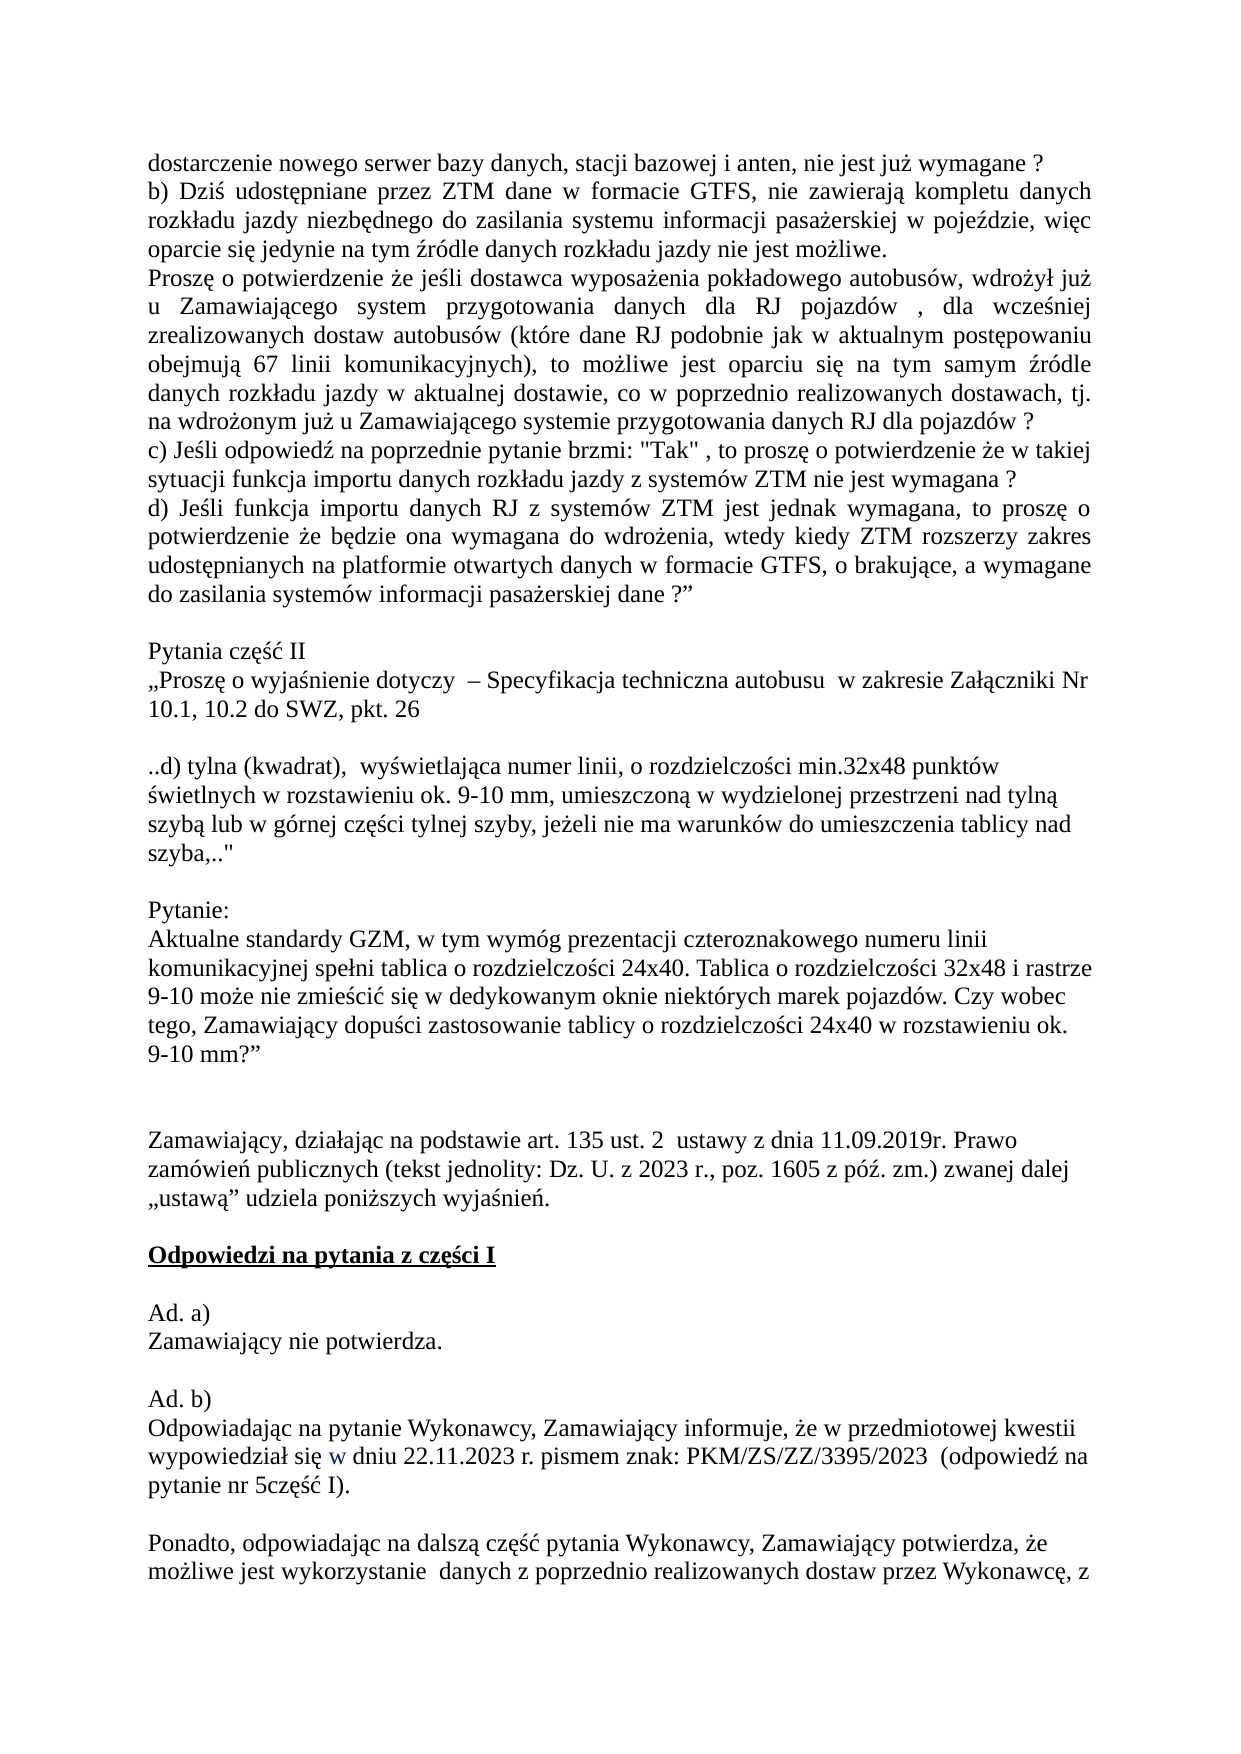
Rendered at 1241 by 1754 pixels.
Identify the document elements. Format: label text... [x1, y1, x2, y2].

text c) Jeśli odpowiedź na poprzednie pytanie brzmi: "Tak" , to proszę o potwierdzenie że w takiej sytuacji funkcja importu danych rozkładu jazdy z systemów ZTM nie jest wymagana ? [148, 435, 1092, 493]
text Pytanie: Aktualne standardy GZM, w tym wymóg prezentacji czteroznakowego numeru linii komunikacyjnej spełni tablica o rozdzielczości 24x40. Tablica o rozdzielczości 32x48 i rastrze 9-10 może nie zmieścić się w dedykowanym oknie niektórych marek pojazdów. Czy wobec tego, Zamawiający dopuści zastosowanie tablicy o rozdzielczości 24x40 w rozstawieniu ok. 9-10 mm?” [148, 895, 1092, 1068]
text Pytania część II [148, 636, 1092, 665]
text d) Jeśli funkcja importu danych RJ z systemów ZTM jest jednak wymagana, to proszę o potwierdzenie że będzie ona wymagana do wdrożenia, wtedy kiedy ZTM rozszerzy zakres udostępnianych na platformie otwartych danych w formacie GTFS, o brakujące, a wymagane do zasilania systemów informacji pasażerskiej dane ?” [148, 493, 1092, 608]
text ..d) tylna (kwadrat), wyświetlająca numer linii, o rozdzielczości min.32x48 punktów świetlnych w rozstawieniu ok. 9-10 mm, umieszczoną w wydzielonej przestrzeni nad tylną szybą lub w górnej części tylnej szyby, jeżeli nie ma warunków do umieszczenia tablicy nad szyba,.." [148, 751, 1092, 866]
text Ad. b) [148, 1384, 1092, 1413]
text „Proszę o wyjaśnienie dotyczy – Specyfikacja techniczna autobusu w zakresie Załączniki Nr 10.1, 10.2 do SWZ, pkt. 26 [148, 665, 1092, 723]
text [148, 1528, 1092, 1585]
text Zamawiający nie potwierdza. [148, 1326, 1092, 1355]
text Odpowiedzi na pytania z części I [148, 1240, 1092, 1269]
text dostarczenie nowego serwer bazy danych, stacji bazowej i anten, nie jest już wymagane ? [148, 148, 1092, 176]
text Ad. a) [148, 1298, 1092, 1326]
text Zamawiający, działając na podstawie art. 135 ust. 2 ustawy z dnia 11.09.2019r. Prawo zamówień publicznych (tekst jednolity: Dz. U. z 2023 r., poz. 1605 z póź. zm.) zwanej dalej „ustawą” udziela poniższych wyjaśnień. [148, 1125, 1092, 1211]
text Odpowiadając na pytanie Wykonawcy, Zamawiający informuje, że w przedmiotowej kwestii wypowiedział się w dniu 22.11.2023 r. pismem znak: PKM/ZS/ZZ/3395/2023 (odpowiedź na pytanie nr 5część I). [148, 1413, 1092, 1499]
text Proszę o potwierdzenie że jeśli dostawca wyposażenia pokładowego autobusów, wdrożył już u Zamawiającego system przygotowania danych dla RJ pojazdów , dla wcześniej zrealizowanych dostaw autobusów (które dane RJ podobnie jak w aktualnym postępowaniu obejmują 67 linii komunikacyjnych), to możliwe jest oparciu się na tym samym źródle danych rozkładu jazdy w aktualnej dostawie, co w poprzednio realizowanych dostawach, tj. na wdrożonym już u Zamawiającego systemie przygotowania danych RJ dla pojazdów ? [148, 263, 1092, 435]
text b) Dziś udostępniane przez ZTM dane w formacie GTFS, nie zawierają kompletu danych rozkładu jazdy niezbędnego do zasilania systemu informacji pasażerskiej w pojeździe, więc oparcie się jedynie na tym źródle danych rozkładu jazdy nie jest możliwe. [148, 176, 1092, 263]
